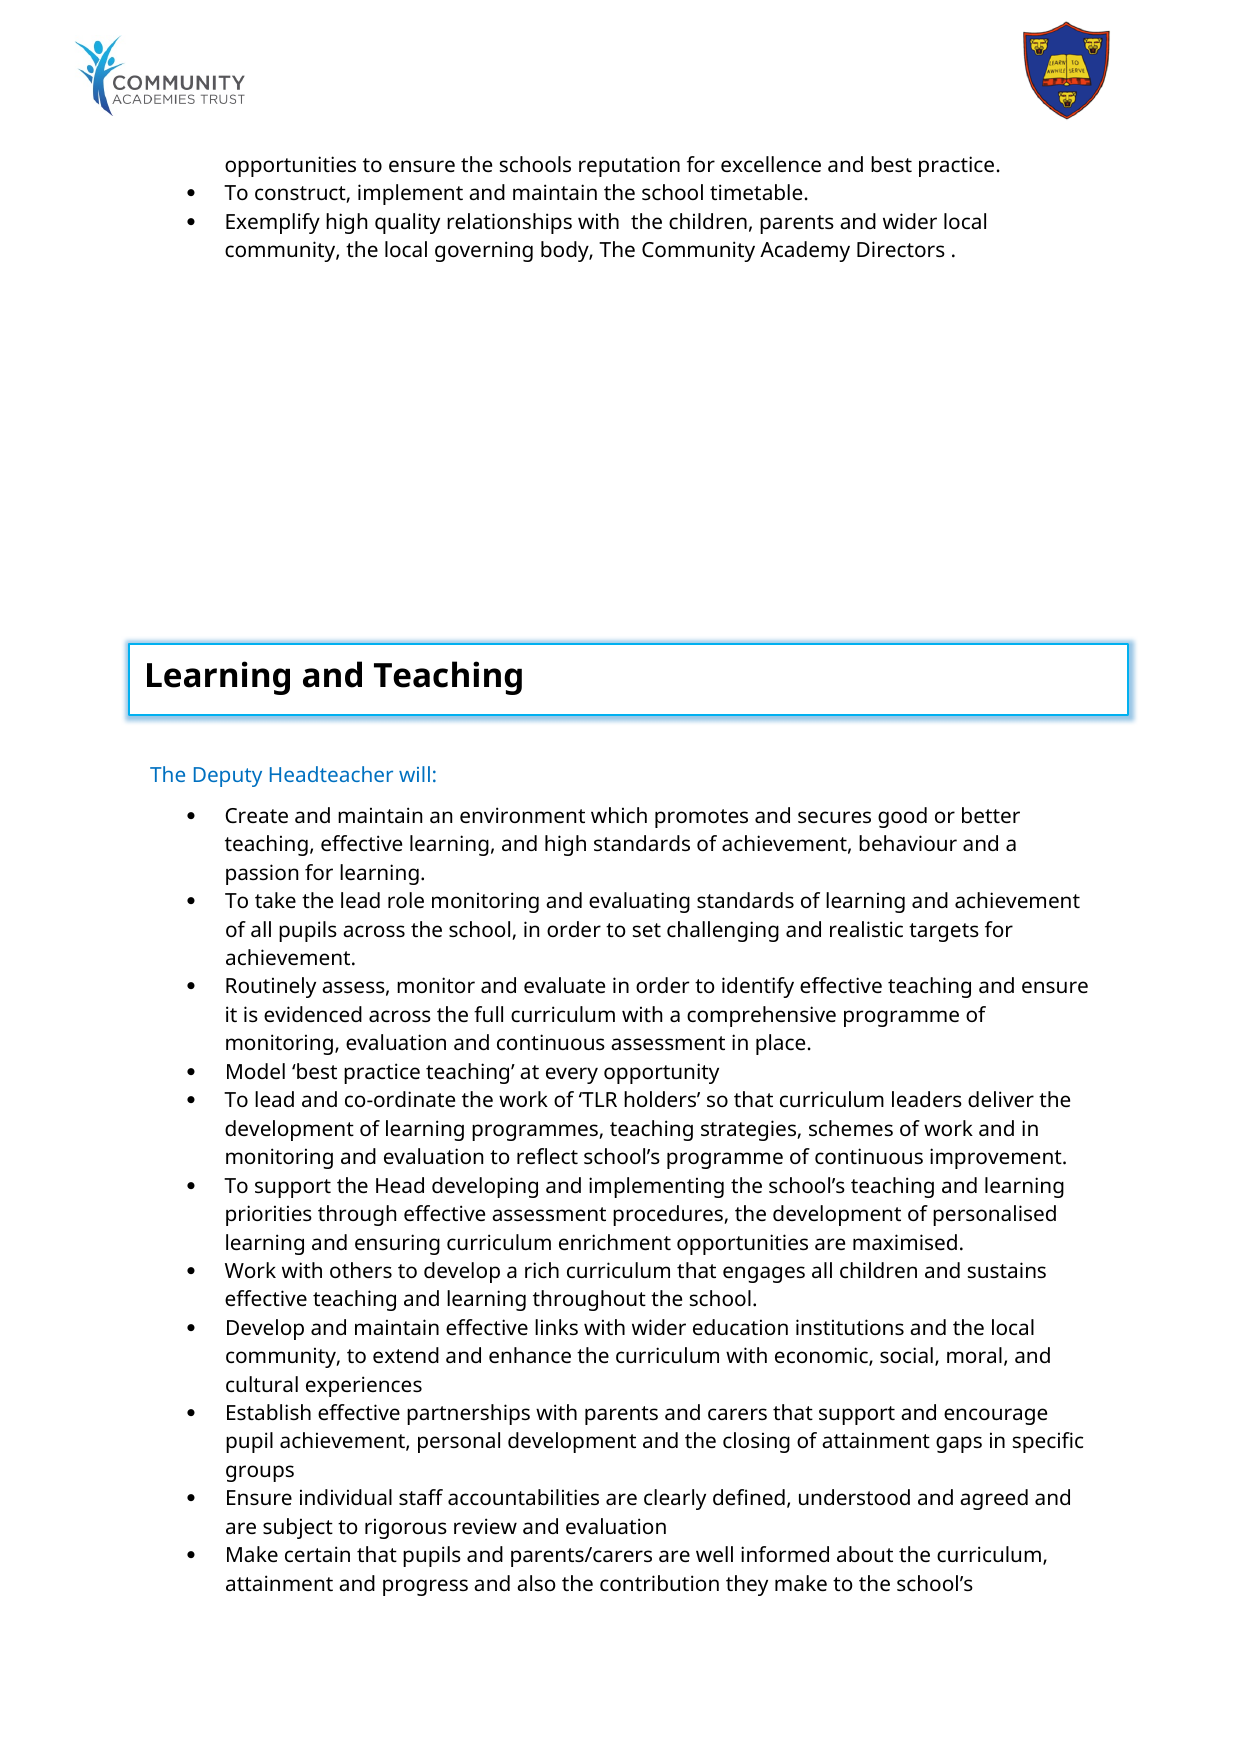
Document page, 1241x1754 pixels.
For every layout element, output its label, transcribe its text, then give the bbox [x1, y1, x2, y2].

list To construct, implement and maintain the school timetable. [187, 178, 1090, 207]
list Create and maintain an environment which promotes and secures good or better teaching, effective learning, and high standards of achievement, behaviour and a passion for learning. [187, 801, 1090, 886]
list Routinely assess, monitor and evaluate in order to identify effective teaching and ensure it is evidenced across the full curriculum with a comprehensive programme of monitoring, evaluation and continuous assessment in place. [187, 972, 1090, 1057]
list Ensure individual staff accountabilities are clearly defined, understood and agreed and are subject to rigorous review and evaluation [187, 1483, 1090, 1540]
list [187, 150, 1090, 178]
list To take the lead role monitoring and evaluating standards of learning and achievement of all pupils across the school, in order to set challenging and realistic targets for achievement. [187, 886, 1090, 972]
list To lead and co-ordinate the work of ‘TLR holders’ so that curriculum leaders deliver the development of learning programmes, teaching strategies, schemes of work and in monitoring and evaluation to reflect school’s programme of continuous improvement. [187, 1085, 1090, 1171]
list Establish effective partnerships with parents and carers that support and encourage pupil achievement, personal development and the closing of attainment gaps in specific groups [187, 1398, 1090, 1483]
picture [74, 35, 245, 116]
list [187, 1540, 1090, 1597]
picture [1016, 18, 1119, 125]
list Exemplify high quality relationships with the children, parents and wider local community, the local governing body, The Community Academy Directors . [187, 207, 1090, 264]
list Model ‘best practice teaching’ at every opportunity [187, 1057, 1090, 1085]
list Develop and maintain effective links with wider education institutions and the local community, to extend and enhance the curriculum with economic, social, moral, and cultural experiences [187, 1313, 1090, 1398]
list Work with others to develop a rich curriculum that engages all children and sustains effective teaching and learning throughout the school. [187, 1256, 1090, 1313]
list To support the Head developing and implementing the school’s teaching and learning priorities through effective assessment procedures, the development of personalised learning and ensuring curriculum enrichment opportunities are maximised. [187, 1171, 1090, 1256]
text The Deputy Headteacher will: [150, 760, 1090, 788]
